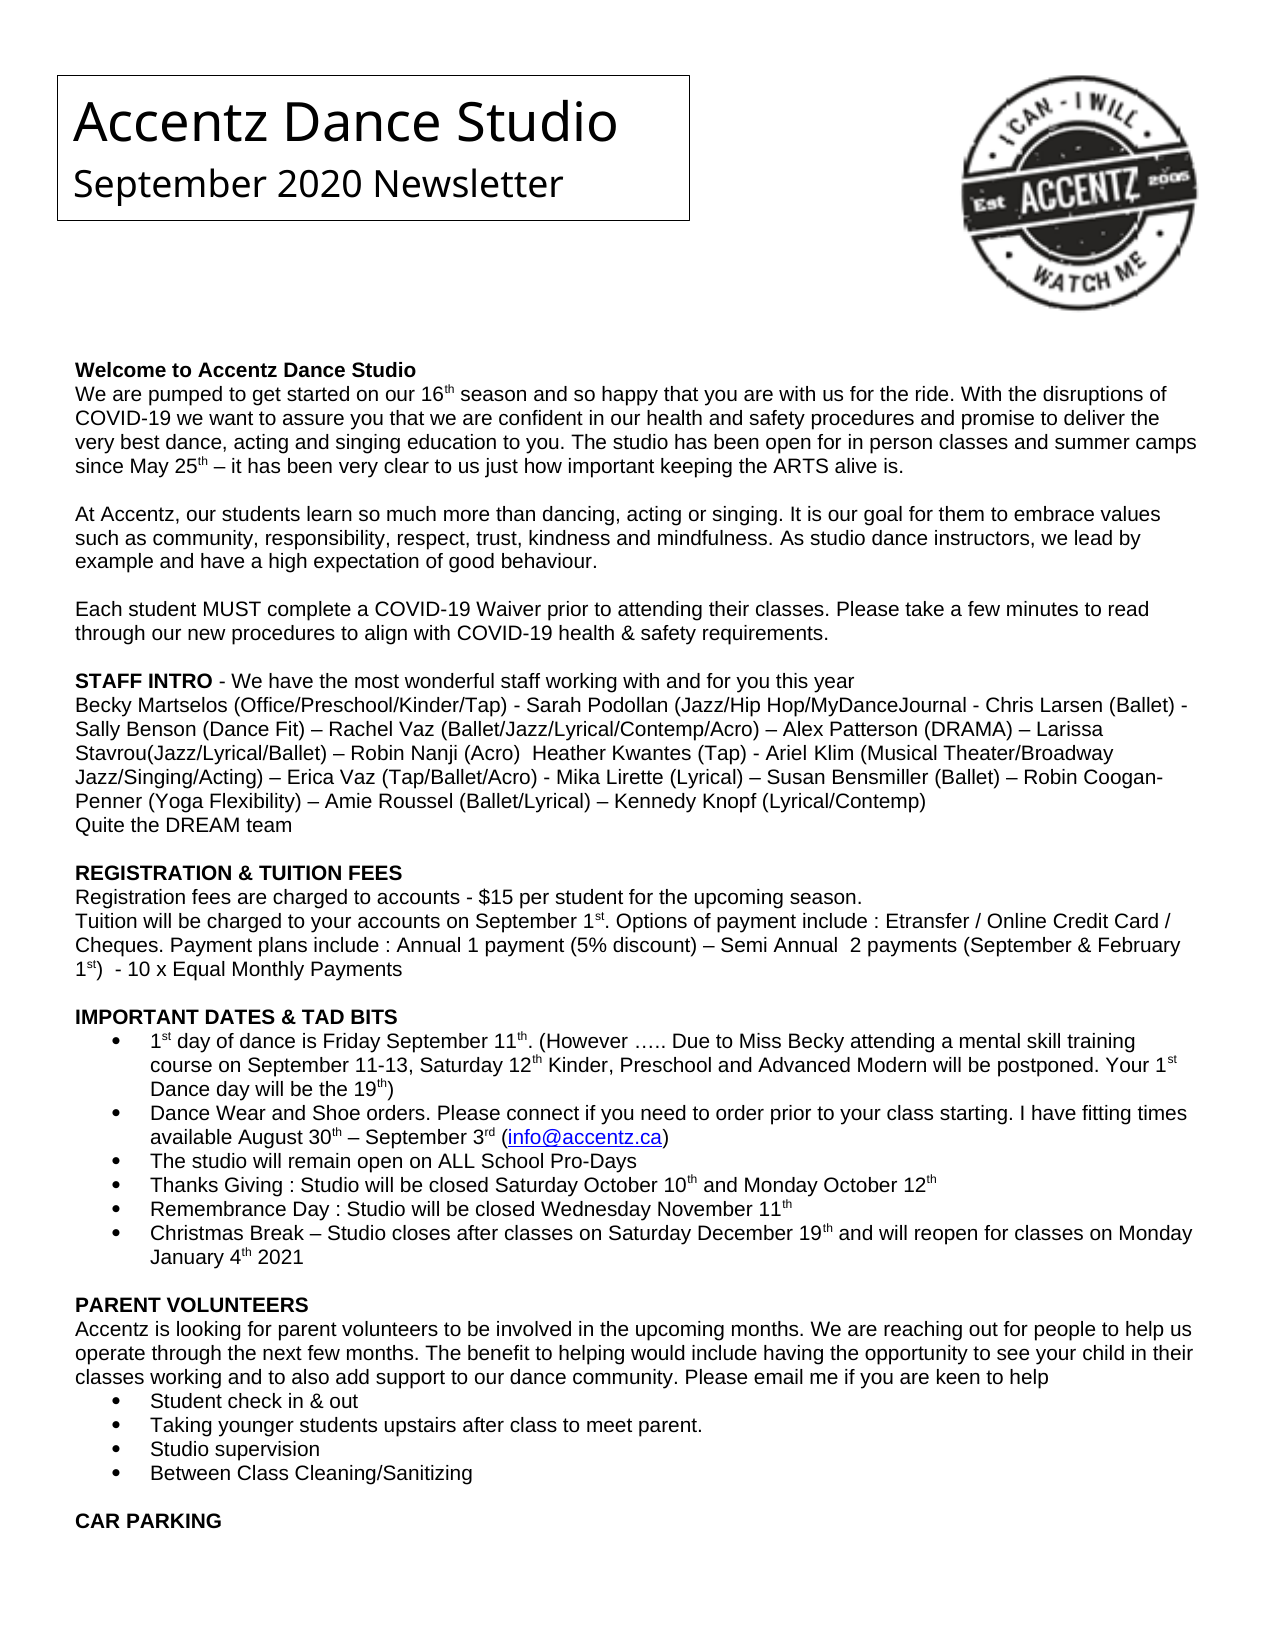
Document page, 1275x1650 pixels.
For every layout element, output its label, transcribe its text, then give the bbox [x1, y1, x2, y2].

list Student check in & out [112, 1388, 1200, 1413]
list Thanks Giving : Studio will be closed Saturday October 10th and Monday October 12th [112, 1173, 1200, 1197]
text REGISTRATION & TUITION FEES [75, 861, 1200, 885]
text Registration fees are charged to accounts - $15 per student for the upcoming season. [75, 885, 1200, 909]
text Tuition will be charged to your accounts on September 1st. Options of payment include : Etransfer / Online Credit Card / Cheques. Payment plans include : Annual 1 payment (5% discount) – Semi Annual 2 payments (September & February 1st) - 10 x Equal Monthly Payments [75, 909, 1200, 981]
list 1st day of dance is Friday September 11th. (However ….. Due to Miss Becky attending a mental skill training course on September 11-13, Saturday 12th Kinder, Preschool and Advanced Modern will be postponed. Your 1st Dance day will be the 19th) [112, 1028, 1200, 1101]
text STAFF INTRO - We have the most wonderful staff working with and for you this year [75, 669, 1200, 693]
text Becky Martselos (Office/Preschool/Kinder/Tap) - Sarah Podollan (Jazz/Hip Hop/MyDanceJournal - Chris Larsen (Ballet) - Sally Benson (Dance Fit) – Rachel Vaz (Ballet/Jazz/Lyrical/Contemp/Acro) – Alex Patterson (DRAMA) – Larissa Stavrou(Jazz/Lyrical/Ballet) – Robin Nanji (Acro) Heather Kwantes (Tap) - Ariel Klim (Musical Theater/Broadway Jazz/Singing/Acting) – Erica Vaz (Tap/Ballet/Acro) - Mika Lirette (Lyrical) – Susan Bensmiller (Ballet) – Robin Coogan-Penner (Yoga Flexibility) – Amie Roussel (Ballet/Lyrical) – Kennedy Knopf (Lyrical/Contemp) [75, 693, 1200, 813]
text Welcome to Accentz Dance Studio [75, 358, 1200, 382]
text Accentz is looking for parent volunteers to be involved in the upcoming months. We are reaching out for people to help us operate through the next few months. The benefit to helping would include having the opportunity to see your child in their classes working and to also add support to our dance community. Please email me if you are keen to help [75, 1317, 1200, 1388]
list The studio will remain open on ALL School Pro-Days [112, 1148, 1200, 1173]
text PARENT VOLUNTEERS [75, 1293, 1200, 1317]
list Dance Wear and Shoe orders. Please connect if you need to order prior to your class starting. I have fitting times available August 30th – September 3rd (info@accentz.ca) [112, 1101, 1200, 1148]
text We are pumped to get started on our 16th season and so happy that you are with us for the ride. With the disruptions of COVID-19 we want to assure you that we are confident in our health and safety procedures and promise to deliver the very best dance, acting and singing education to you. The studio has been open for in person classes and summer camps since May 25th – it has been very clear to us just how important keeping the ARTS alive is. [75, 382, 1200, 477]
text Quite the DREAM team [75, 813, 1200, 837]
list Between Class Cleaning/Sanitizing [112, 1461, 1200, 1485]
text At Accentz, our students learn so much more than dancing, acting or singing. It is our goal for them to embrace values such as community, responsibility, respect, trust, kindness and mindfulness. As studio dance instructors, we lead by example and have a high expectation of good behaviour. [75, 501, 1200, 573]
list Taking younger students upstairs after class to meet parent. [112, 1413, 1200, 1437]
text Each student MUST complete a COVID-19 Waiver prior to attending their classes. Please take a few minutes to read through our new procedures to align with COVID-19 health & safety requirements. [75, 597, 1200, 645]
text IMPORTANT DATES & TAD BITS [75, 1004, 1200, 1028]
list Remembrance Day : Studio will be closed Wednesday November 11th [112, 1197, 1200, 1221]
list Christmas Break – Studio closes after classes on Saturday December 19th and will reopen for classes on Monday January 4th 2021 [112, 1221, 1200, 1269]
picture [944, 75, 1200, 315]
list Studio supervision [112, 1437, 1200, 1461]
text CAR PARKING [75, 1509, 1200, 1533]
